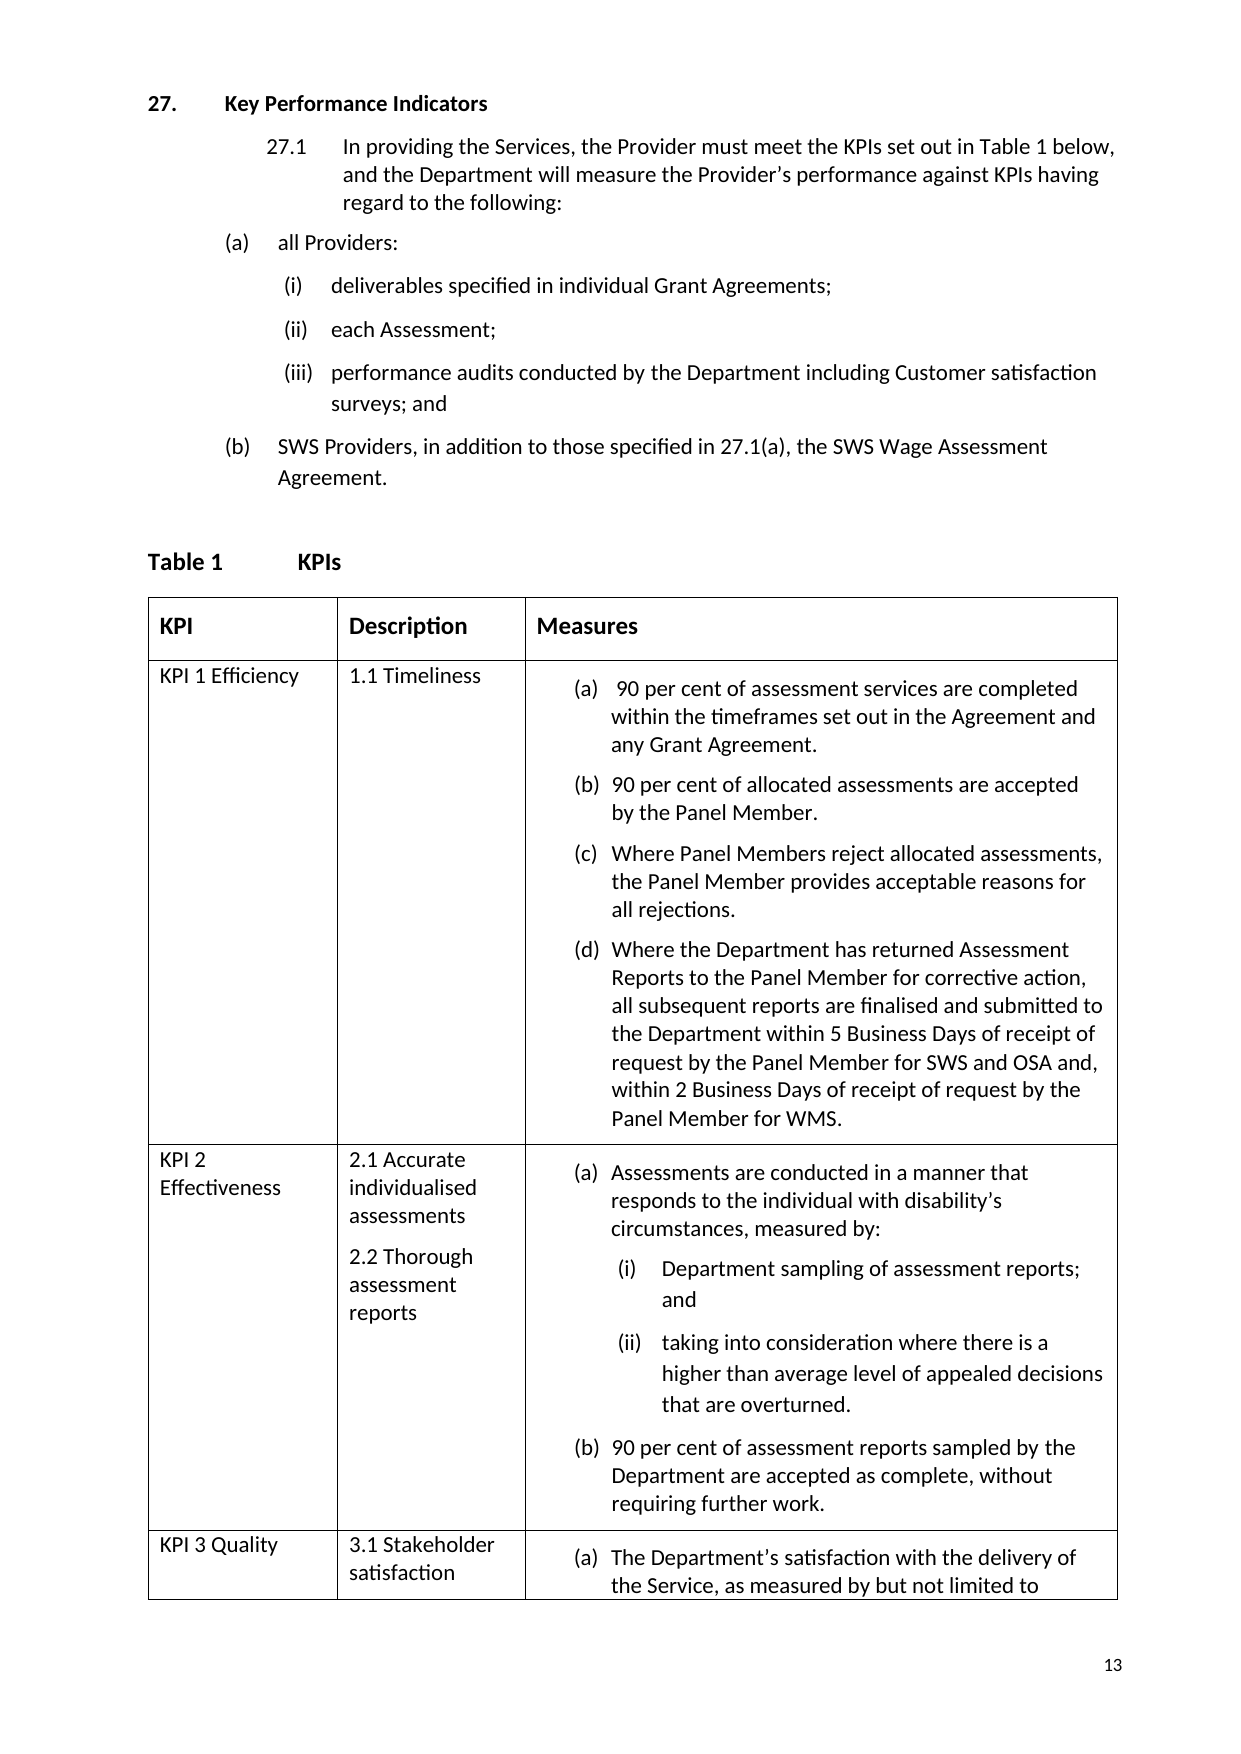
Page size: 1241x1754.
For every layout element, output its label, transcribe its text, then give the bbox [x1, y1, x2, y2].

table_header KPI [149, 598, 337, 660]
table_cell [526, 1531, 1117, 1599]
table_cell KPI 1 Efficiency [149, 661, 337, 1144]
table_cell 90 per cent of assessment services are completed within the timeframes set out in the Agreement and any Grant Agreement. 90 per cent of allocated assessments are accepted by the Panel Member. Where Panel Members reject allocated assessments, the Panel Member provides acceptable reasons for all rejections. Where the Department has returned Assessment Reports to the Panel Member for corrective action, all subsequent reports are finalised and submitted to the Department within 5 Business Days of receipt of request by the Panel Member for SWS and OSA and, within 2 Business Days of receipt of request by the Panel Member for WMS. [526, 661, 1117, 1144]
text each Assessment; [283, 315, 1122, 343]
text deliverables specified in individual Grant Agreements; [283, 272, 1122, 300]
text performance audits conducted by the Department including Customer satisfaction surveys; and [283, 358, 1122, 417]
text In providing the Services, the Provider must meet the KPIs set out in Table 1 below, and the Department will measure the Provider’s performance against KPIs having regard to the following: [266, 132, 1122, 216]
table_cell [338, 1531, 525, 1599]
table_cell KPI 3 Quality [149, 1531, 337, 1599]
text all Providers: [224, 228, 1122, 256]
subtitle Table 1 KPIs [148, 547, 1122, 577]
table_header Description [338, 598, 525, 660]
text SWS Providers, in addition to those specified in 27.1(a), the SWS Wage Assessment Agreement. [224, 432, 1122, 491]
table_cell KPI 2 Effectiveness [149, 1145, 337, 1529]
table_cell 2.1 Accurate individualised assessments 2.2 Thorough assessment reports [338, 1145, 525, 1529]
table_header Measures [526, 598, 1117, 660]
subtitle Key Performance Indicators [148, 89, 1122, 117]
table_cell 1.1 Timeliness [338, 661, 525, 1144]
table_cell Assessments are conducted in a manner that responds to the individual with disability’s circumstances, measured by: Department sampling of assessment reports; and taking into consideration where there is a higher than average level of appealed decisions that are overturned. 90 per cent of assessment reports sampled by the Department are accepted as complete, without requiring further work. [526, 1145, 1117, 1529]
